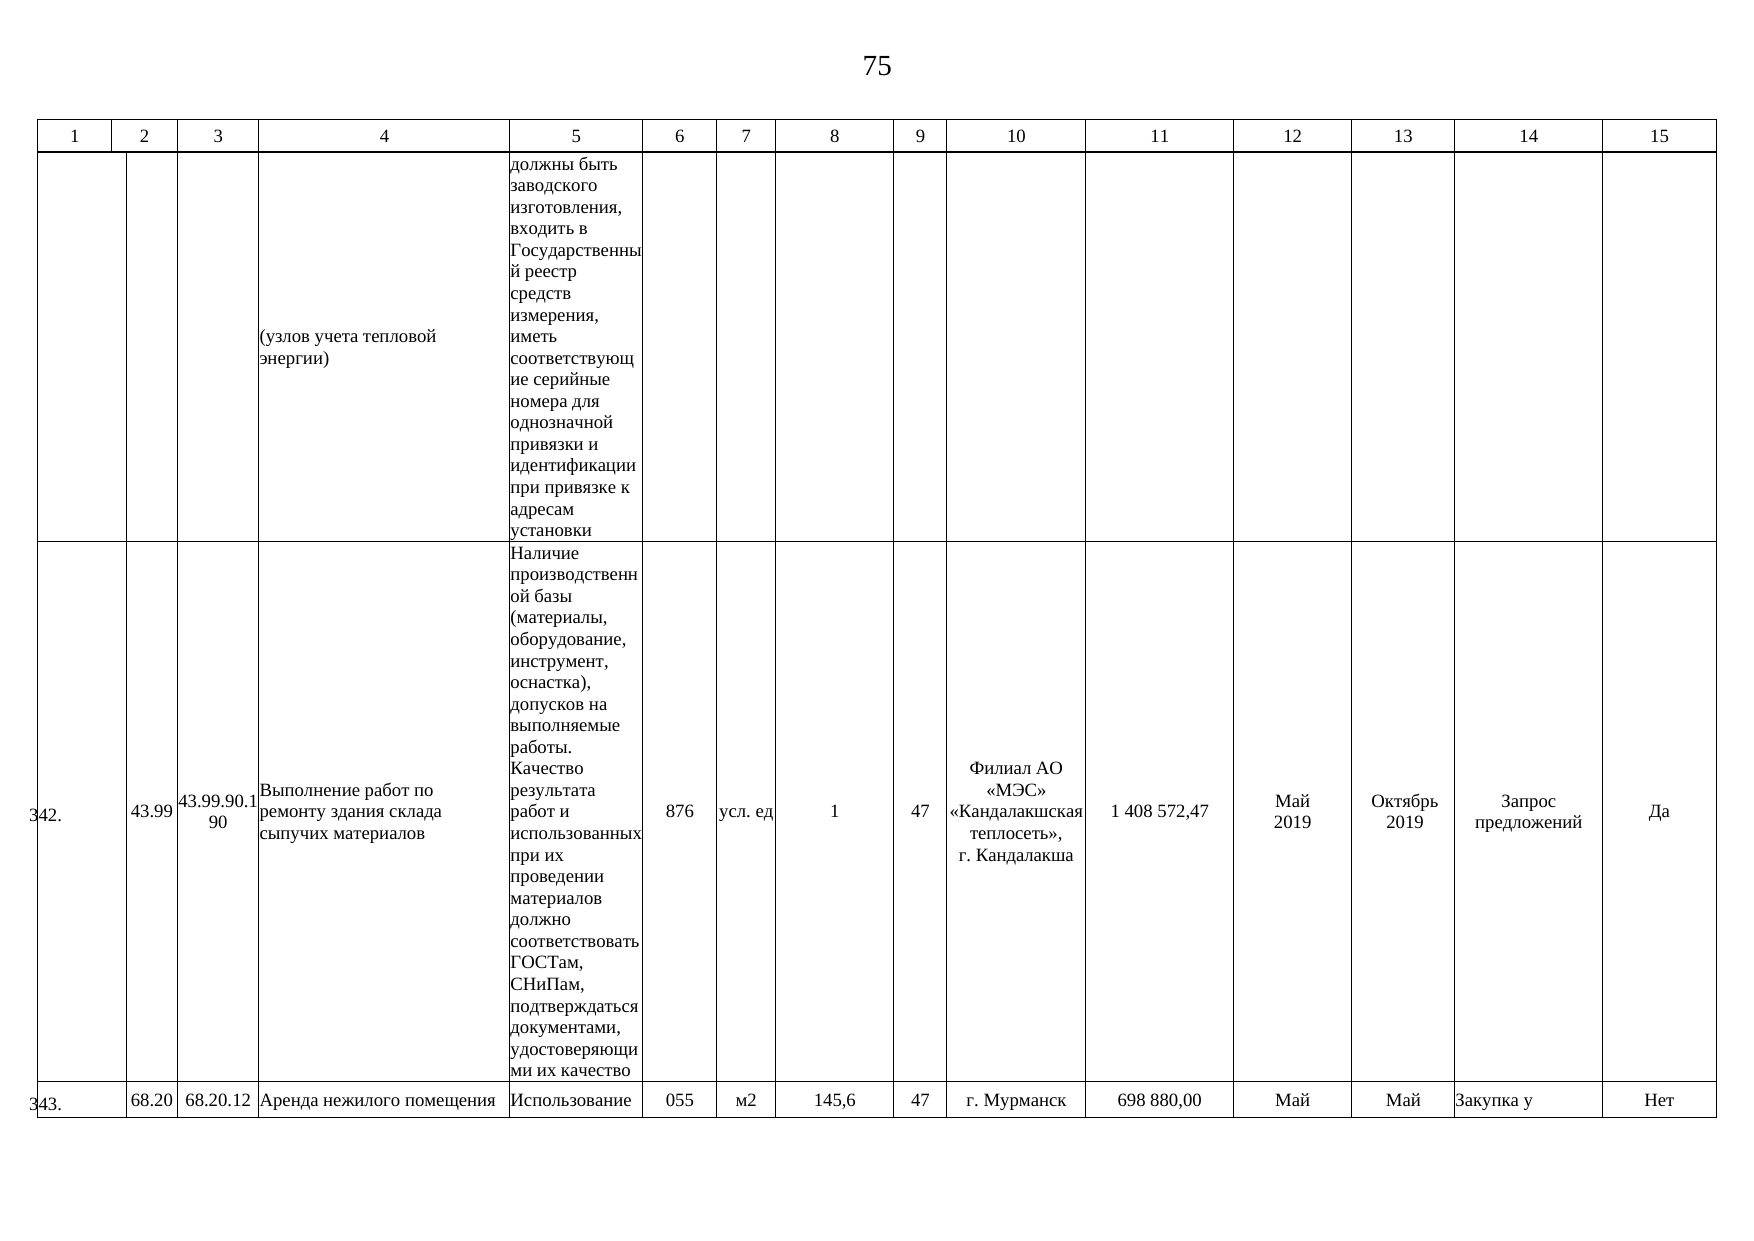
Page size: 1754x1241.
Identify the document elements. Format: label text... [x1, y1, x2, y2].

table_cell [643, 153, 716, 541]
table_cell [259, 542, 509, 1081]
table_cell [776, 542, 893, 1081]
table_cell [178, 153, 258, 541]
table_header 2 [112, 120, 177, 151]
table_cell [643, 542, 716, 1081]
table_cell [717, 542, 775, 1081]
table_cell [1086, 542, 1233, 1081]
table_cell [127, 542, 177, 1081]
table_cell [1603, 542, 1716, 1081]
table_header 3 [178, 120, 258, 151]
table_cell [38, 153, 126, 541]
table_header 12 [1234, 120, 1351, 151]
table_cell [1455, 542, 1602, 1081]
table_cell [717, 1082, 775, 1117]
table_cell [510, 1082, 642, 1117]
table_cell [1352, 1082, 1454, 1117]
table_header 11 [1086, 120, 1233, 151]
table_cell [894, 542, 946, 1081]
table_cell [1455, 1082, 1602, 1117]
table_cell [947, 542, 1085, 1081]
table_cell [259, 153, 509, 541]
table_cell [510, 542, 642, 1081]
table_header 8 [776, 120, 893, 151]
table_header 13 [1352, 120, 1454, 151]
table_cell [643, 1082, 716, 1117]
table_header 5 [510, 120, 642, 151]
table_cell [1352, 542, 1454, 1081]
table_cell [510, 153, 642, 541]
table_header 4 [259, 120, 509, 151]
table_header 9 [894, 120, 946, 151]
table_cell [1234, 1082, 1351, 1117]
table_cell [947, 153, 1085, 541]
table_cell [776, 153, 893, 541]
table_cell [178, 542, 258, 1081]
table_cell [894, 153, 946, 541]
table_header 15 [1603, 120, 1716, 151]
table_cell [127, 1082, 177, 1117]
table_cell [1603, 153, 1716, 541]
table_header 14 [1455, 120, 1602, 151]
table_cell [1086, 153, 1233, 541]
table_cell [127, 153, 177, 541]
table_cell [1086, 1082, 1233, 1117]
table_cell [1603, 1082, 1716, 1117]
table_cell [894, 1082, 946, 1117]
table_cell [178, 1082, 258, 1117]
table_header 1 [38, 120, 111, 151]
table_header 10 [947, 120, 1085, 151]
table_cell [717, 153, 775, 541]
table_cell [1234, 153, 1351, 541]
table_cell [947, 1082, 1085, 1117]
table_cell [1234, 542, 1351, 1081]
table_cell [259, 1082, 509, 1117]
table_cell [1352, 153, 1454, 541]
table_header 7 [717, 120, 775, 151]
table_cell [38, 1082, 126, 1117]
table_header 6 [643, 120, 716, 151]
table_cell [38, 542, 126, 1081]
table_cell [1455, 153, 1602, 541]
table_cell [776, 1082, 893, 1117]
